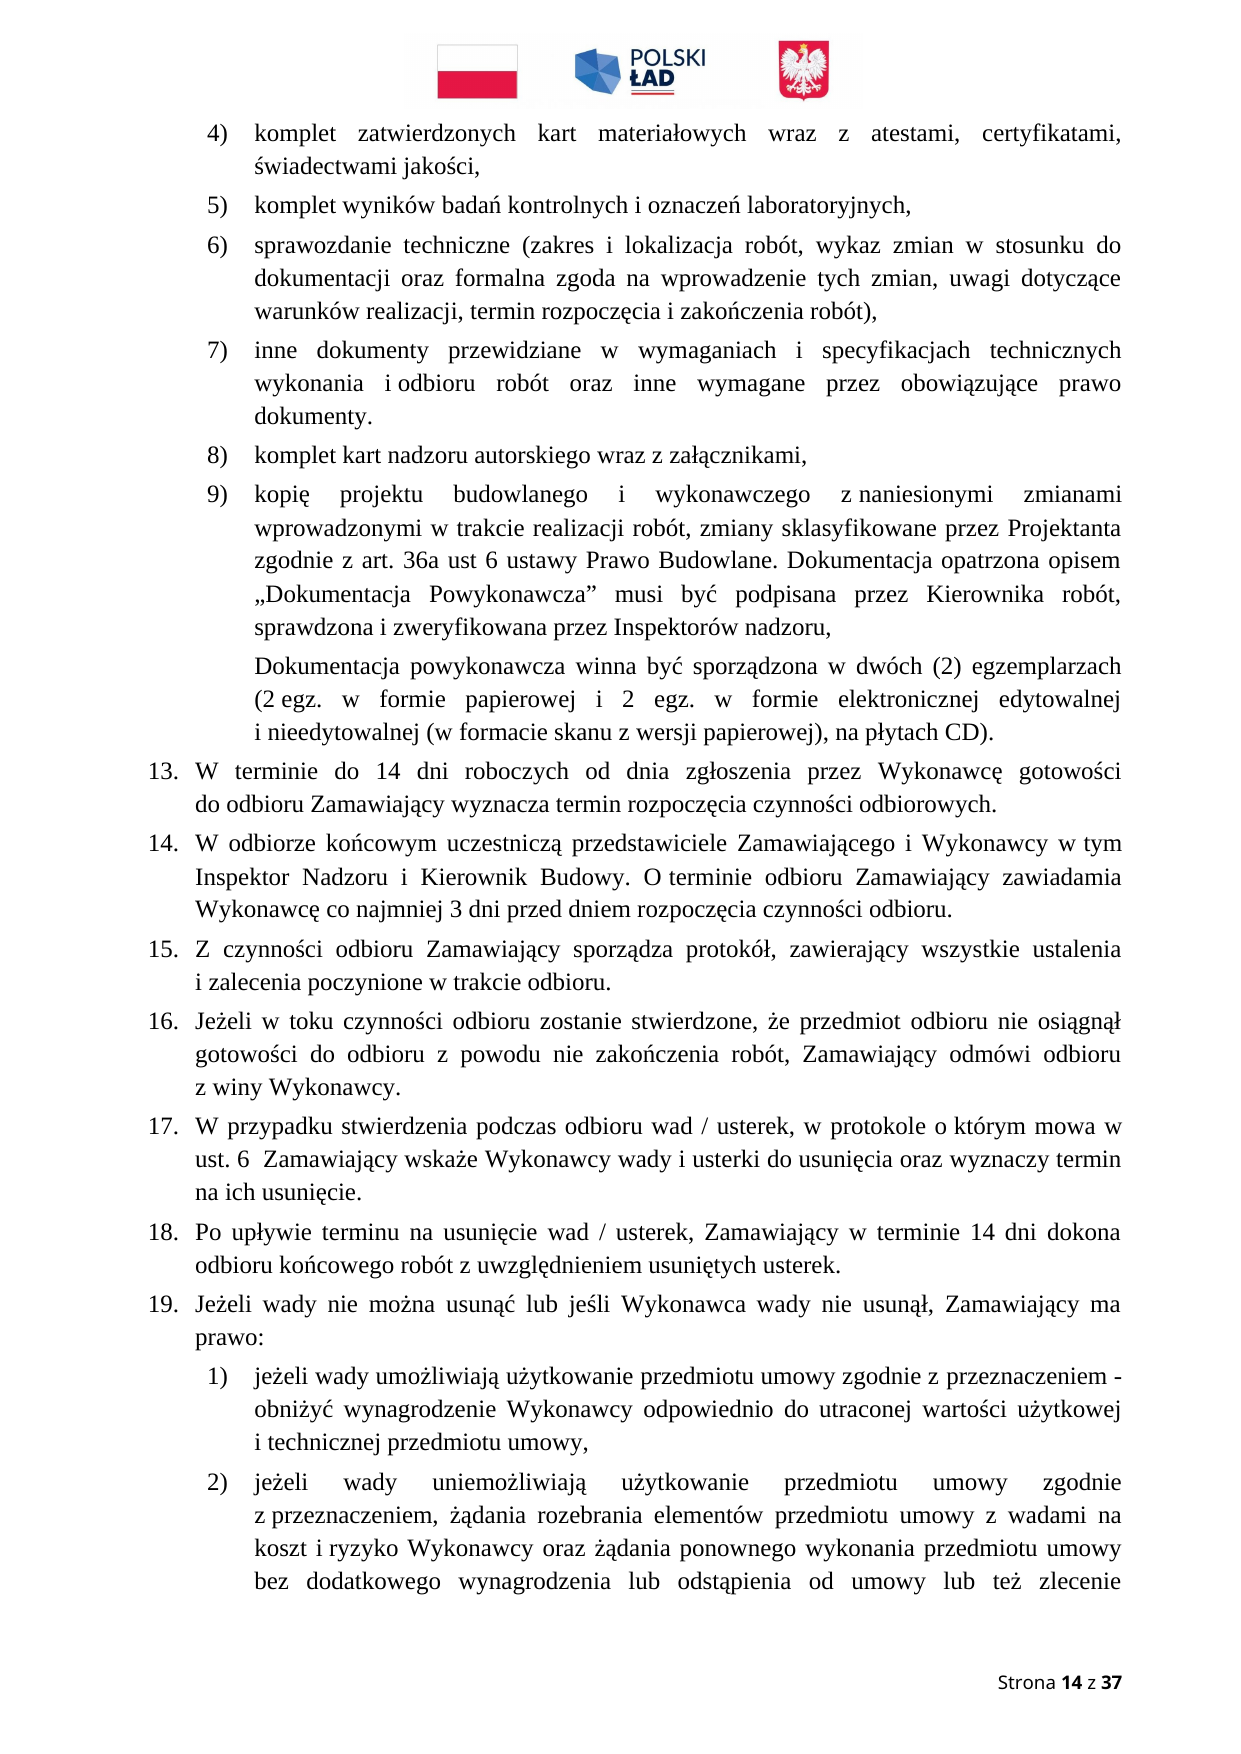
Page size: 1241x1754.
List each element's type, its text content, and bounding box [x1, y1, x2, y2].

list Po upływie terminu na usunięcie wad / usterek, Zamawiający w terminie 14 dni dokona odbioru końcowego robót z uwzględnieniem usuniętych usterek. [148, 1217, 1122, 1278]
list W przypadku stwierdzenia podczas odbioru wad / usterek, w protokole o którym mowa w ust. 6 Zamawiający wskaże Wykonawcy wady i usterki do usunięcia oraz wyznaczy termin na ich usunięcie. [148, 1111, 1122, 1206]
list inne dokumenty przewidziane w wymaganiach i specyfikacjach technicznych wykonania i odbioru robót oraz inne wymagane przez obowiązujące prawo dokumenty. [207, 335, 1122, 430]
list W odbiorze końcowym uczestniczą przedstawiciele Zamawiającego i Wykonawcy w tym Inspektor Nadzoru i Kierownik Budowy. O terminie odbioru Zamawiający zawiadamia Wykonawcę co najmniej 3 dni przed dniem rozpoczęcia czynności odbioru. [148, 828, 1122, 923]
list W terminie do 14 dni roboczych od dnia zgłoszenia przez Wykonawcę gotowości do odbioru Zamawiający wyznacza termin rozpoczęcia czynności odbiorowych. [148, 756, 1122, 818]
list komplet wyników badań kontrolnych i oznaczeń laboratoryjnych, [207, 190, 1122, 219]
list Jeżeli wady nie można usunąć lub jeśli Wykonawca wady nie usunął, Zamawiający ma prawo: [148, 1289, 1122, 1351]
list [207, 1467, 1122, 1594]
text Dokumentacja powykonawcza winna być sporządzona w dwóch (2) egzemplarzach (2 egz. w formie papierowej i 2 egz. w formie elektronicznej edytowalnej i nieedytowalnej (w formacie skanu z wersji papierowej), na płytach CD). [254, 651, 1122, 746]
list kopię projektu budowlanego i wykonawczego z naniesionymi zmianami wprowadzonymi w trakcie realizacji robót, zmiany sklasyfikowane przez Projektanta zgodnie z art. 36a ust 6 ustawy Prawo Budowlane. Dokumentacja opatrzona opisem „Dokumentacja Powykonawcza” musi być podpisana przez Kierownika robót, sprawdzona i zweryfikowana przez Inspektorów nadzoru, [207, 479, 1122, 640]
list sprawozdanie techniczne (zakres i lokalizacja robót, wykaz zmian w stosunku do dokumentacji oraz formalna zgoda na wprowadzenie tych zmian, uwagi dotyczące warunków realizacji, termin rozpoczęcia i zakończenia robót), [207, 230, 1122, 324]
list Z czynności odbioru Zamawiający sporządza protokół, zawierający wszystkie ustalenia i zalecenia poczynione w trakcie odbioru. [148, 934, 1122, 996]
list komplet zatwierdzonych kart materiałowych wraz z atestami, certyfikatami, świadectwami jakości, [207, 118, 1122, 180]
list komplet kart nadzoru autorskiego wraz z załącznikami, [207, 440, 1122, 469]
list jeżeli wady umożliwiają użytkowanie przedmiotu umowy zgodnie z przeznaczeniem - obniżyć wynagrodzenie Wykonawcy odpowiednio do utraconej wartości użytkowej i technicznej przedmiotu umowy, [207, 1361, 1122, 1456]
picture [403, 33, 863, 109]
list Jeżeli w toku czynności odbioru zostanie stwierdzone, że przedmiot odbioru nie osiągnął gotowości do odbioru z powodu nie zakończenia robót, Zamawiający odmówi odbioru z winy Wykonawcy. [148, 1006, 1122, 1101]
